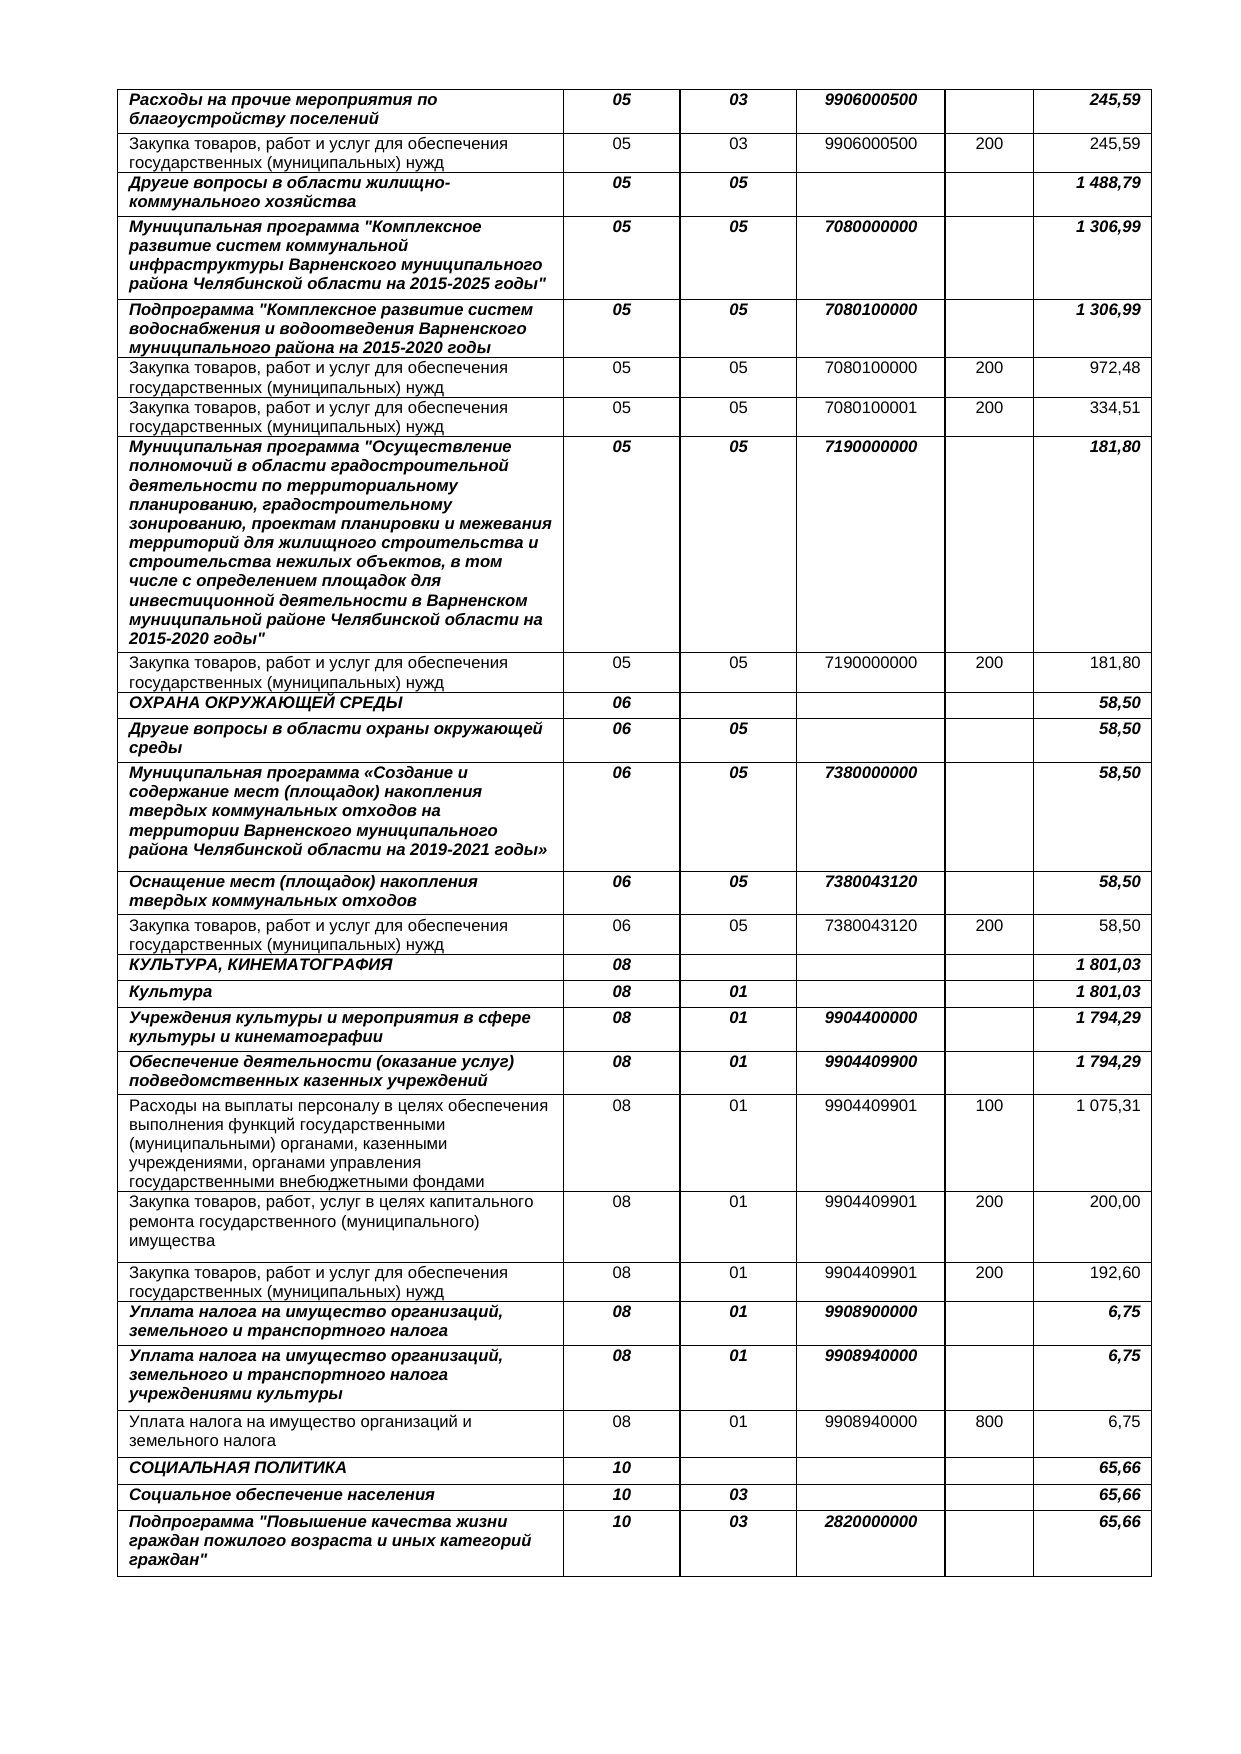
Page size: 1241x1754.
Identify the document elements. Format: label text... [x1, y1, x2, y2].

table_cell 05 [681, 217, 796, 299]
table_cell 58,50 [1034, 763, 1151, 871]
table_cell 05 [681, 173, 796, 216]
table_cell 58,50 [1034, 872, 1151, 914]
table_cell Закупка товаров, работ и услуг для обеспечения государственных (муниципальных) нужд [118, 915, 563, 954]
table_cell [946, 1008, 1033, 1051]
table_cell 972,48 [1034, 358, 1151, 397]
table_cell 06 [564, 693, 679, 718]
table_cell 08 [564, 1411, 679, 1457]
table_cell Муниципальная программа «Создание и содержание мест (площадок) накопления твердых коммунальных отходов на территории Варненского муниципального района Челябинской области на 2019-2021 годы» [118, 763, 563, 871]
table_cell Закупка товаров, работ и услуг для обеспечения государственных (муниципальных) нужд [118, 398, 563, 436]
table_cell 181,80 [1034, 437, 1151, 652]
table_cell [797, 719, 944, 762]
table_cell 7190000000 [797, 437, 944, 652]
table_cell 9904409901 [797, 1192, 944, 1262]
table_cell 05 [564, 134, 679, 172]
table_cell 200 [946, 398, 1033, 436]
table_cell 01 [681, 1192, 796, 1262]
table_cell Закупка товаров, работ, услуг в целях капитального ремонта государственного (муниципального) имущества [118, 1192, 563, 1262]
table_cell 05 [681, 300, 796, 357]
table_cell Уплата налога на имущество организаций, земельного и транспортного налога учреждениями культуры [118, 1346, 563, 1410]
table_cell Закупка товаров, работ и услуг для обеспечения государственных (муниципальных) нужд [118, 653, 563, 692]
table_cell 9906000500 [797, 90, 944, 132]
table_cell 08 [564, 1095, 679, 1191]
table_cell [681, 693, 796, 718]
table_cell 01 [681, 981, 796, 1007]
table_cell 9904400000 [797, 1008, 944, 1051]
table_cell 9906000500 [797, 134, 944, 172]
table_cell 6,75 [1034, 1346, 1151, 1410]
table_cell [797, 981, 944, 1007]
table_cell [946, 437, 1033, 652]
table_cell Другие вопросы в области охраны окружающей среды [118, 719, 563, 762]
table_cell Культура [118, 981, 563, 1007]
table_cell [946, 1052, 1033, 1094]
table_cell 200 [946, 915, 1033, 954]
table_cell 05 [681, 763, 796, 871]
table_cell 10 [564, 1458, 679, 1484]
table_cell КУЛЬТУРА, КИНЕМАТОГРАФИЯ [118, 955, 563, 980]
table_cell 03 [681, 90, 796, 132]
table_cell Расходы на прочие мероприятия по благоустройству поселений [118, 90, 563, 132]
table_cell 01 [681, 1008, 796, 1051]
table_cell 01 [681, 1346, 796, 1410]
table_cell Подпрограмма "Комплексное развитие систем водоснабжения и водоотведения Варненского муниципального района на 2015-2020 годы [118, 300, 563, 357]
table_cell 6,75 [1034, 1411, 1151, 1457]
table_cell 58,50 [1034, 915, 1151, 954]
table_cell 05 [564, 173, 679, 216]
table_cell 10 [564, 1485, 679, 1510]
table_cell 1 306,99 [1034, 300, 1151, 357]
table_cell 01 [681, 1411, 796, 1457]
table_cell 200 [946, 134, 1033, 172]
table_cell 05 [681, 437, 796, 652]
table_cell 200 [946, 653, 1033, 692]
table_cell 08 [564, 1346, 679, 1410]
table_cell 9904409900 [797, 1052, 944, 1094]
table_cell [946, 872, 1033, 914]
table_cell 01 [681, 1095, 796, 1191]
table_cell 58,50 [1034, 719, 1151, 762]
table_cell 05 [564, 90, 679, 132]
table_cell 65,66 [1034, 1458, 1151, 1484]
table_cell 1 075,31 [1034, 1095, 1151, 1191]
table_cell 05 [681, 398, 796, 436]
table_cell 7080100000 [797, 300, 944, 357]
table_cell [797, 1458, 944, 1484]
table_cell 1 801,03 [1034, 955, 1151, 980]
table_cell 800 [946, 1411, 1033, 1457]
table_cell [946, 981, 1033, 1007]
table_cell 01 [681, 1263, 796, 1301]
table_cell 245,59 [1034, 90, 1151, 132]
table_cell Муниципальная программа "Комплексное развитие систем коммунальной инфраструктуры Варненского муниципального района Челябинской области на 2015-2025 годы" [118, 217, 563, 299]
table_cell [946, 300, 1033, 357]
table_cell 58,50 [1034, 693, 1151, 718]
table_cell [946, 1458, 1033, 1484]
table_cell [946, 693, 1033, 718]
table_cell 05 [564, 217, 679, 299]
table_cell 05 [681, 653, 796, 692]
table_cell 7190000000 [797, 653, 944, 692]
table_cell 03 [681, 1485, 796, 1510]
table_cell 9904409901 [797, 1263, 944, 1301]
table_cell 7380043120 [797, 915, 944, 954]
table_cell Закупка товаров, работ и услуг для обеспечения государственных (муниципальных) нужд [118, 1263, 563, 1301]
table_cell 1 794,29 [1034, 1008, 1151, 1051]
table_cell 08 [564, 1263, 679, 1301]
table_cell 100 [946, 1095, 1033, 1191]
table_cell 9908940000 [797, 1346, 944, 1410]
table_cell [797, 955, 944, 980]
table_cell [946, 1302, 1033, 1345]
table_cell Уплата налога на имущество организаций и земельного налога [118, 1411, 563, 1457]
table_cell 9908940000 [797, 1411, 944, 1457]
table_cell [797, 1485, 944, 1510]
table_cell 200 [946, 1192, 1033, 1262]
table_cell Социальное обеспечение населения [118, 1485, 563, 1510]
table_cell 2820000000 [797, 1511, 944, 1576]
table_cell 7080100000 [797, 358, 944, 397]
table_cell Закупка товаров, работ и услуг для обеспечения государственных (муниципальных) нужд [118, 358, 563, 397]
table_cell [946, 955, 1033, 980]
table_cell 05 [564, 437, 679, 652]
table_cell ОХРАНА ОКРУЖАЮЩЕЙ СРЕДЫ [118, 693, 563, 718]
table_cell 200 [946, 1263, 1033, 1301]
table_cell 08 [564, 981, 679, 1007]
table_cell 06 [564, 915, 679, 954]
table_cell 1 306,99 [1034, 217, 1151, 299]
table_cell [946, 217, 1033, 299]
table_cell 08 [564, 1192, 679, 1262]
table_cell [797, 173, 944, 216]
table_cell [946, 1346, 1033, 1410]
table_cell 9908900000 [797, 1302, 944, 1345]
table_cell 08 [564, 1302, 679, 1345]
table_cell 03 [681, 1511, 796, 1576]
table_cell Обеспечение деятельности (оказание услуг) подведомственных казенных учреждений [118, 1052, 563, 1094]
table_cell 7380000000 [797, 763, 944, 871]
table_cell 01 [681, 1052, 796, 1094]
table_cell 05 [564, 398, 679, 436]
table_cell 7080100001 [797, 398, 944, 436]
table_cell Подпрограмма "Повышение качества жизни граждан пожилого возраста и иных категорий граждан" [118, 1511, 563, 1576]
table_cell 05 [564, 300, 679, 357]
table_cell [681, 955, 796, 980]
table_cell [946, 90, 1033, 132]
table_cell Уплата налога на имущество организаций, земельного и транспортного налога [118, 1302, 563, 1345]
table_cell 05 [681, 719, 796, 762]
table_cell 01 [681, 1302, 796, 1345]
table_cell 05 [681, 358, 796, 397]
table_cell 06 [564, 763, 679, 871]
table_cell 9904409901 [797, 1095, 944, 1191]
table_cell 245,59 [1034, 134, 1151, 172]
table_cell 05 [681, 915, 796, 954]
table_cell [797, 693, 944, 718]
table_cell 10 [564, 1511, 679, 1576]
table_cell 08 [564, 1052, 679, 1094]
table_cell Учреждения культуры и мероприятия в сфере культуры и кинематографии [118, 1008, 563, 1051]
table_cell Муниципальная программа "Осуществление полномочий в области градостроительной деятельности по территориальному планированию, градостроительному зонированию, проектам планировки и межевания территорий для жилищного строительства и строительства нежилых объектов, в том числе с определением площадок для инвестиционной деятельности в Варненском муниципальной районе Челябинской области на 2015-2020 годы" [118, 437, 563, 652]
table_cell СОЦИАЛЬНАЯ ПОЛИТИКА [118, 1458, 563, 1484]
table_cell 1 488,79 [1034, 173, 1151, 216]
table_cell Расходы на выплаты персоналу в целях обеспечения выполнения функций государственными (муниципальными) органами, казенными учреждениями, органами управления государственными внебюджетными фондами [118, 1095, 563, 1191]
table_cell 1 794,29 [1034, 1052, 1151, 1094]
table_cell 181,80 [1034, 653, 1151, 692]
table_cell 08 [564, 1008, 679, 1051]
table_cell [681, 1458, 796, 1484]
table_cell [946, 719, 1033, 762]
table_cell [946, 763, 1033, 871]
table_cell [118, 134, 563, 172]
table_cell 65,66 [1034, 1485, 1151, 1510]
table_cell 06 [564, 719, 679, 762]
table_cell [946, 1485, 1033, 1510]
table_cell 05 [564, 358, 679, 397]
table_cell 08 [564, 955, 679, 980]
table_cell [946, 1511, 1033, 1576]
table_cell [946, 173, 1033, 216]
table_cell 6,75 [1034, 1302, 1151, 1345]
table_cell 192,60 [1034, 1263, 1151, 1301]
table_cell 05 [564, 653, 679, 692]
table_cell 7080000000 [797, 217, 944, 299]
table_cell 65,66 [1034, 1511, 1151, 1576]
table_cell 200,00 [1034, 1192, 1151, 1262]
table_cell Оснащение мест (площадок) накопления твердых коммунальных отходов [118, 872, 563, 914]
table_cell 03 [681, 134, 796, 172]
table_cell 334,51 [1034, 398, 1151, 436]
table_cell 7380043120 [797, 872, 944, 914]
table_cell 06 [564, 872, 679, 914]
table_cell Другие вопросы в области жилищно-коммунального хозяйства [118, 173, 563, 216]
table_cell 200 [946, 358, 1033, 397]
table_cell 1 801,03 [1034, 981, 1151, 1007]
table_cell 05 [681, 872, 796, 914]
